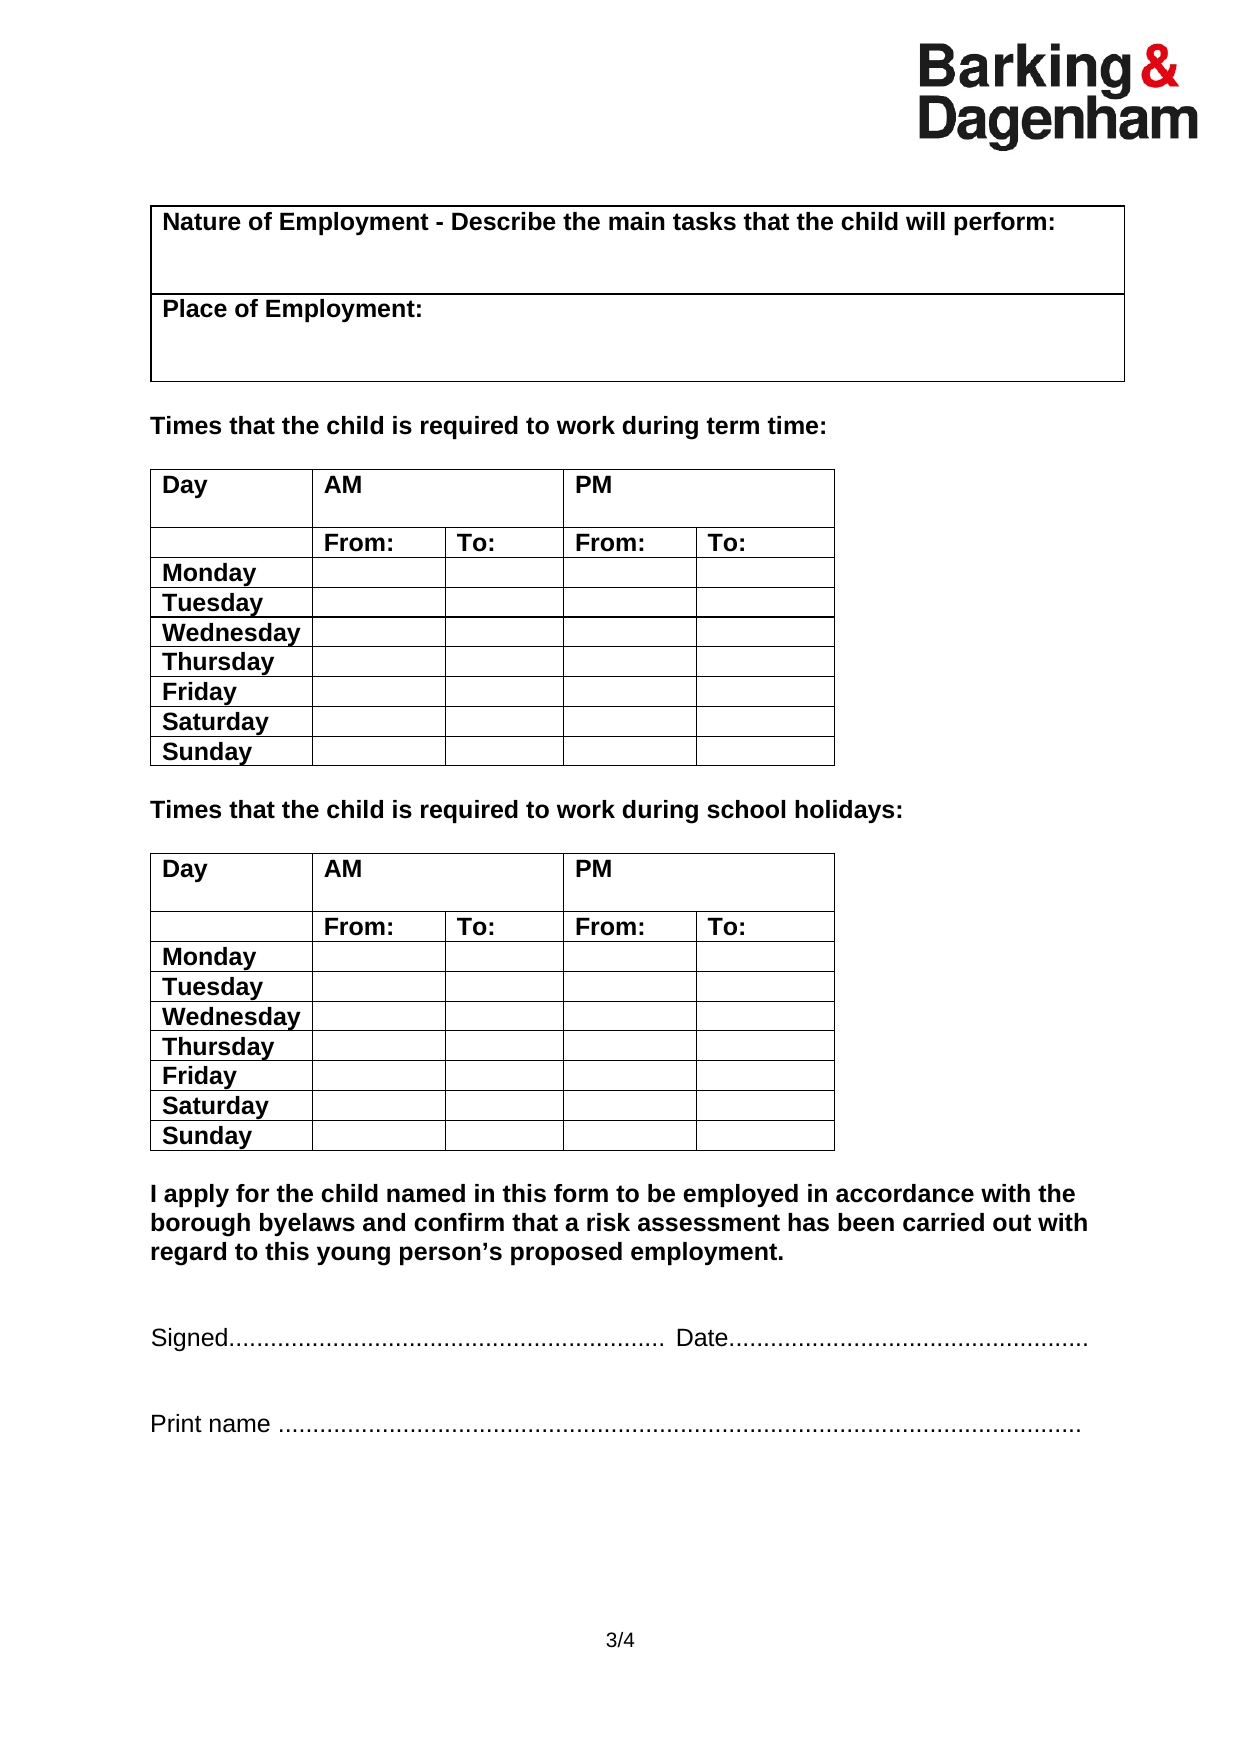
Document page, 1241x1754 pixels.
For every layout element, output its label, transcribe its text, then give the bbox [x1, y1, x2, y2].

table_cell [564, 647, 696, 676]
table_cell [313, 707, 445, 736]
table_cell Wednesday [151, 618, 312, 646]
table_cell [697, 558, 834, 587]
table_cell [697, 942, 834, 971]
table_cell Sunday [151, 1121, 312, 1149]
table_cell [564, 1031, 696, 1060]
table_cell [564, 942, 696, 971]
table_cell [446, 737, 563, 765]
table_cell [697, 1121, 834, 1149]
table_header Day [151, 470, 312, 527]
table_cell Sunday [151, 737, 312, 765]
table_cell [446, 1002, 563, 1030]
table_cell [446, 1121, 563, 1149]
table_cell To: [446, 912, 563, 941]
table_cell To: [697, 912, 834, 941]
table_cell [697, 1031, 834, 1060]
table_cell [697, 618, 834, 646]
table_cell [313, 558, 445, 587]
table_cell [446, 1031, 563, 1060]
table_cell [313, 1031, 445, 1060]
table_header PM [564, 854, 834, 911]
table_cell [446, 677, 563, 706]
table_cell [697, 1091, 834, 1120]
table_header AM [313, 854, 563, 911]
table_cell Tuesday [151, 972, 312, 1001]
table_cell Place of Employment: [152, 295, 1124, 381]
table_cell [446, 1061, 563, 1090]
table_cell [313, 972, 445, 1001]
table_cell Monday [151, 942, 312, 971]
table_header PM [564, 470, 834, 527]
table_cell To: [446, 528, 563, 557]
table_cell [313, 677, 445, 706]
table_cell [564, 588, 696, 616]
table_cell [446, 972, 563, 1001]
table_cell [564, 1061, 696, 1090]
table_cell [446, 588, 563, 616]
table_header Day [151, 854, 312, 911]
text Signed............................................................... Date.................................................... [150, 1323, 1090, 1352]
table_cell From: [564, 528, 696, 557]
text Times that the child is required to work during term time: [150, 411, 1090, 440]
table_cell From: [313, 528, 445, 557]
text Print name .................................................................................................................... [150, 1409, 1090, 1438]
table_cell From: [313, 912, 445, 941]
table_cell [697, 707, 834, 736]
table_cell [313, 942, 445, 971]
table_cell [697, 1002, 834, 1030]
table_cell [313, 737, 445, 765]
table_cell [697, 1061, 834, 1090]
table_cell Thursday [151, 647, 312, 676]
table_cell Thursday [151, 1031, 312, 1060]
table_cell [313, 1121, 445, 1149]
table_cell [564, 677, 696, 706]
table_cell [697, 972, 834, 1001]
table_header Nature of Employment - Describe the main tasks that the child will perform: [152, 207, 1124, 293]
table_cell [446, 1091, 563, 1120]
table_cell Saturday [151, 1091, 312, 1120]
table_cell Wednesday [151, 1002, 312, 1030]
table_cell [446, 707, 563, 736]
table_cell [697, 677, 834, 706]
text I apply for the child named in this form to be employed in accordance with the borough byelaws and confirm that a risk assessment has been carried out with regard to this young person’s proposed employment. [150, 1179, 1090, 1266]
table_cell [313, 618, 445, 646]
table_cell From: [564, 912, 696, 941]
table_cell [313, 1091, 445, 1120]
table_cell [564, 972, 696, 1001]
table_cell [151, 912, 312, 941]
table_cell [313, 588, 445, 616]
table_cell Friday [151, 1061, 312, 1090]
picture [866, 0, 1241, 190]
table_cell [151, 528, 312, 557]
table_cell [697, 737, 834, 765]
table_cell [564, 558, 696, 587]
table_cell Saturday [151, 707, 312, 736]
table_cell [564, 737, 696, 765]
table_header AM [313, 470, 563, 527]
table_cell [697, 588, 834, 616]
table_cell [313, 1002, 445, 1030]
table_cell [446, 618, 563, 646]
table_cell [313, 647, 445, 676]
table_cell Monday [151, 558, 312, 587]
table_cell [697, 647, 834, 676]
text Times that the child is required to work during school holidays: [150, 795, 1090, 824]
table_cell [446, 647, 563, 676]
table_cell [313, 1061, 445, 1090]
table_cell [564, 1002, 696, 1030]
table_cell [446, 942, 563, 971]
table_cell Friday [151, 677, 312, 706]
table_cell Tuesday [151, 588, 312, 616]
table_cell [564, 1121, 696, 1149]
table_cell [564, 618, 696, 646]
table_cell [564, 707, 696, 736]
table_cell [446, 558, 563, 587]
table_cell To: [697, 528, 834, 557]
table_cell [564, 1091, 696, 1120]
